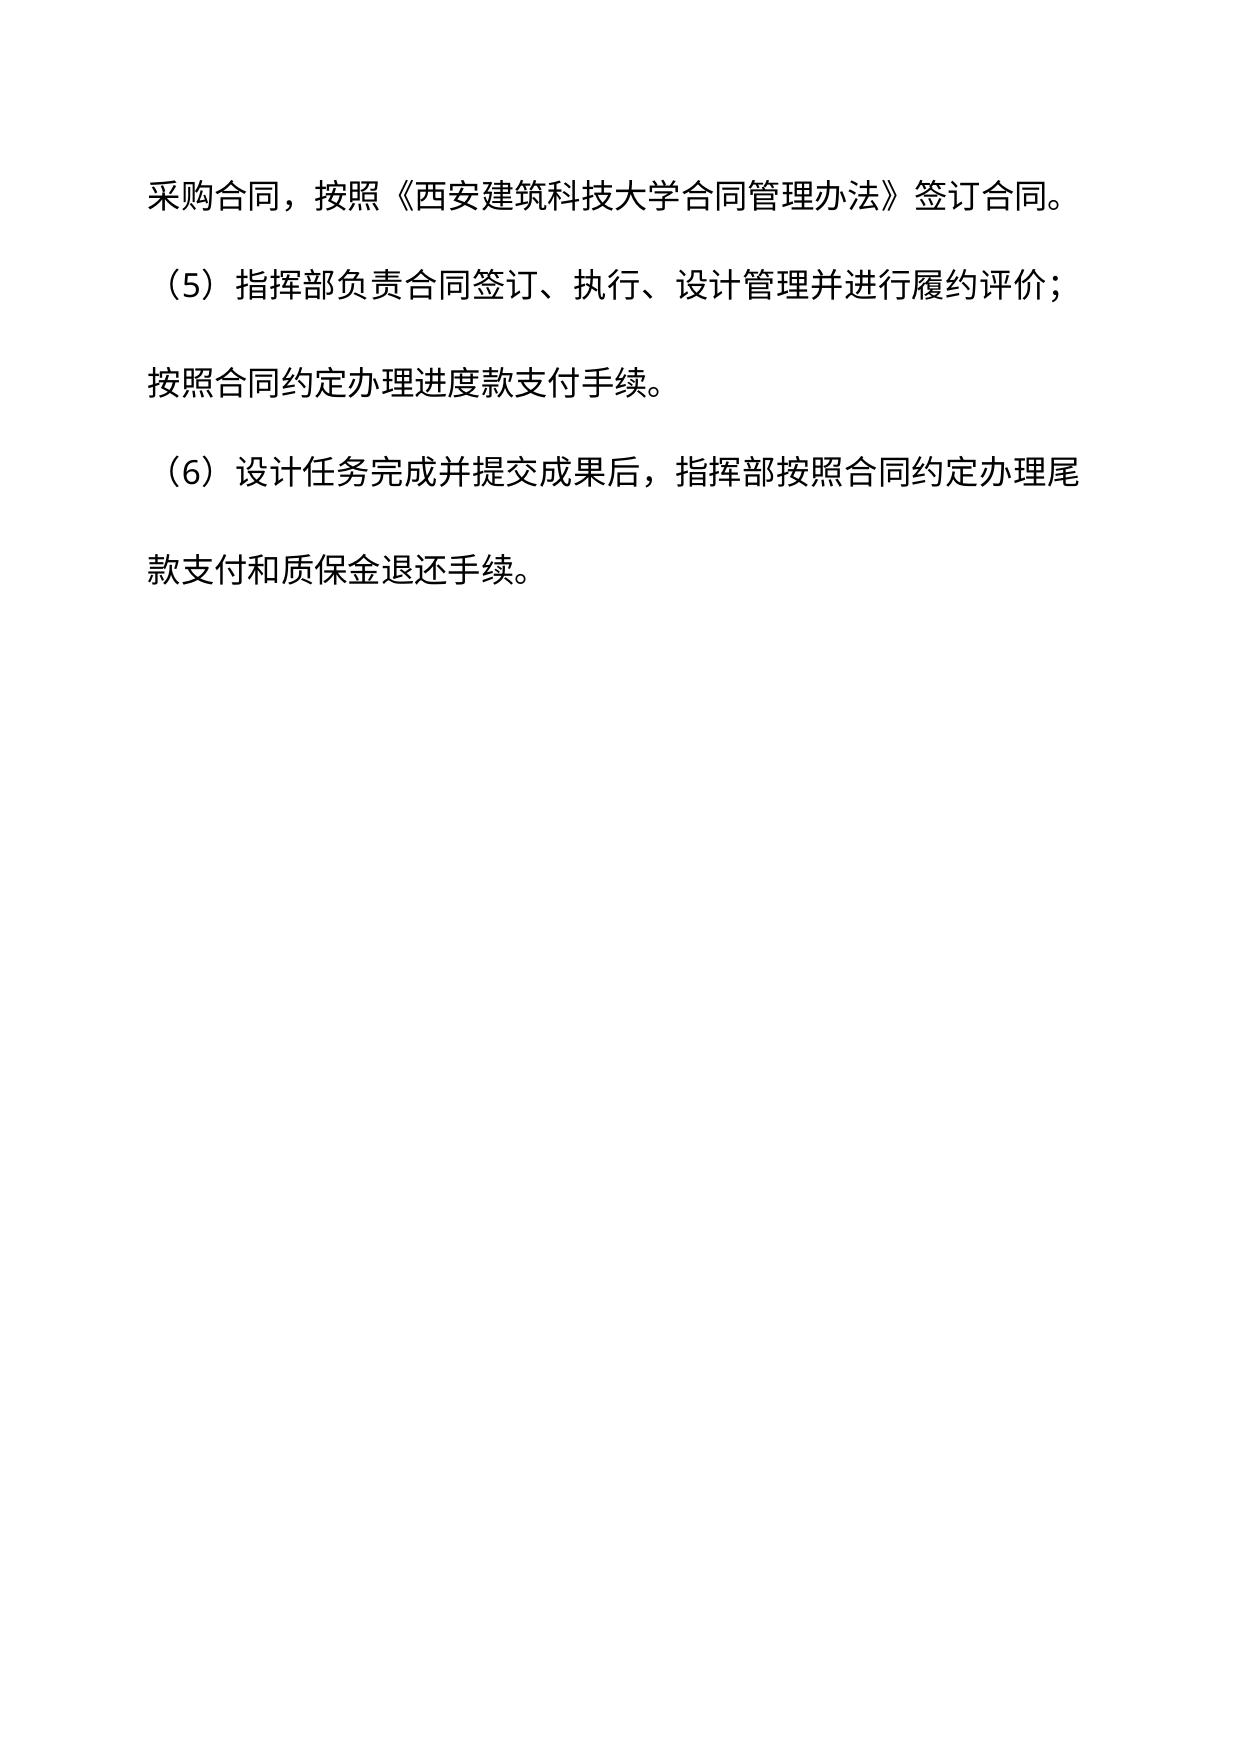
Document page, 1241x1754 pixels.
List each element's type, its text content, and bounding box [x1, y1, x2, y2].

text （6）设计任务完成并提交成果后，指挥部按照合同约定办理尾款支付和质保金退还手续。 [148, 438, 1081, 600]
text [148, 162, 1081, 227]
text （5）指挥部负责合同签订、执行、设计管理并进行履约评价；按照合同约定办理进度款支付手续。 [148, 251, 1081, 413]
